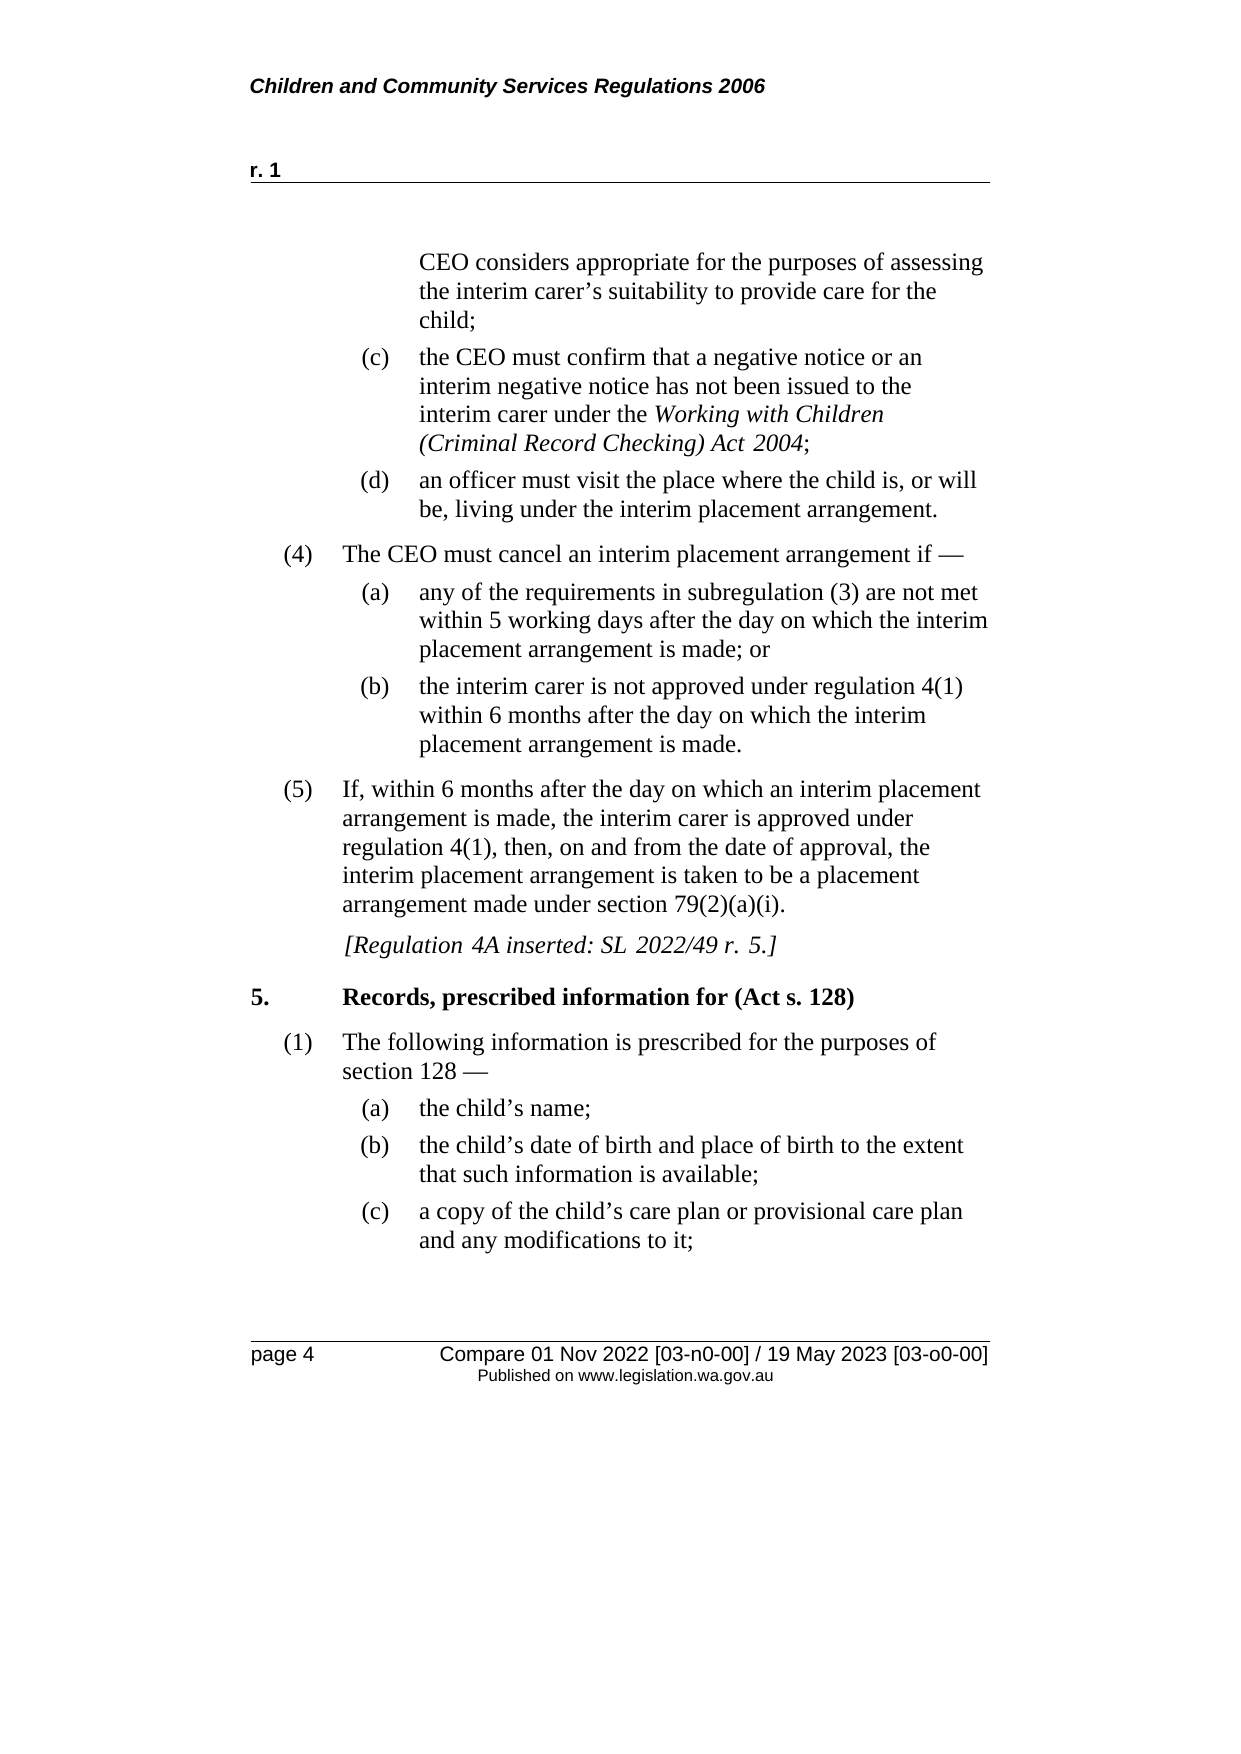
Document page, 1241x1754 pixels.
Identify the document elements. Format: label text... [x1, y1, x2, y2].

text (d) an officer must visit the place where the child is, or will be, living under the interim placement arrangement. [251, 465, 990, 523]
subtitle 5. Records, prescribed information for (Act s. 128) [251, 982, 990, 1011]
text (b) the child’s date of birth and place of birth to the extent that such information is available; [251, 1130, 990, 1188]
text (1) The following information is prescribed for the purposes of section 128 — [251, 1027, 990, 1085]
text (b) the interim carer is not approved under regulation 4(1) within 6 months after the day on which the interim placement arrangement is made. [251, 671, 990, 757]
text (c) a copy of the child’s care plan or provisional care plan and any modifications to it; [251, 1196, 990, 1254]
text (a) any of the requirements in subregulation (3) are not met within 5 working days after the day on which the interim placement arrangement is made; or [251, 577, 990, 663]
text (5) If, within 6 months after the day on which an interim placement arrangement is made, the interim carer is approved under regulation 4(1), then, on and from the date of approval, the interim placement arrangement is taken to be a placement arrangement made under section 79(2)(a)(i). [251, 774, 990, 918]
text [Regulation 4A inserted: SL 2022/49 r. 5.] [251, 930, 990, 959]
text (4) The CEO must cancel an interim placement arrangement if — [251, 539, 990, 568]
text (c) the CEO must confirm that a negative notice or an interim negative notice has not been issued to the interim carer under the Working with Children (Criminal Record Checking) Act 2004; [251, 342, 990, 457]
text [251, 247, 990, 334]
text (a) the child’s name; [251, 1093, 990, 1122]
